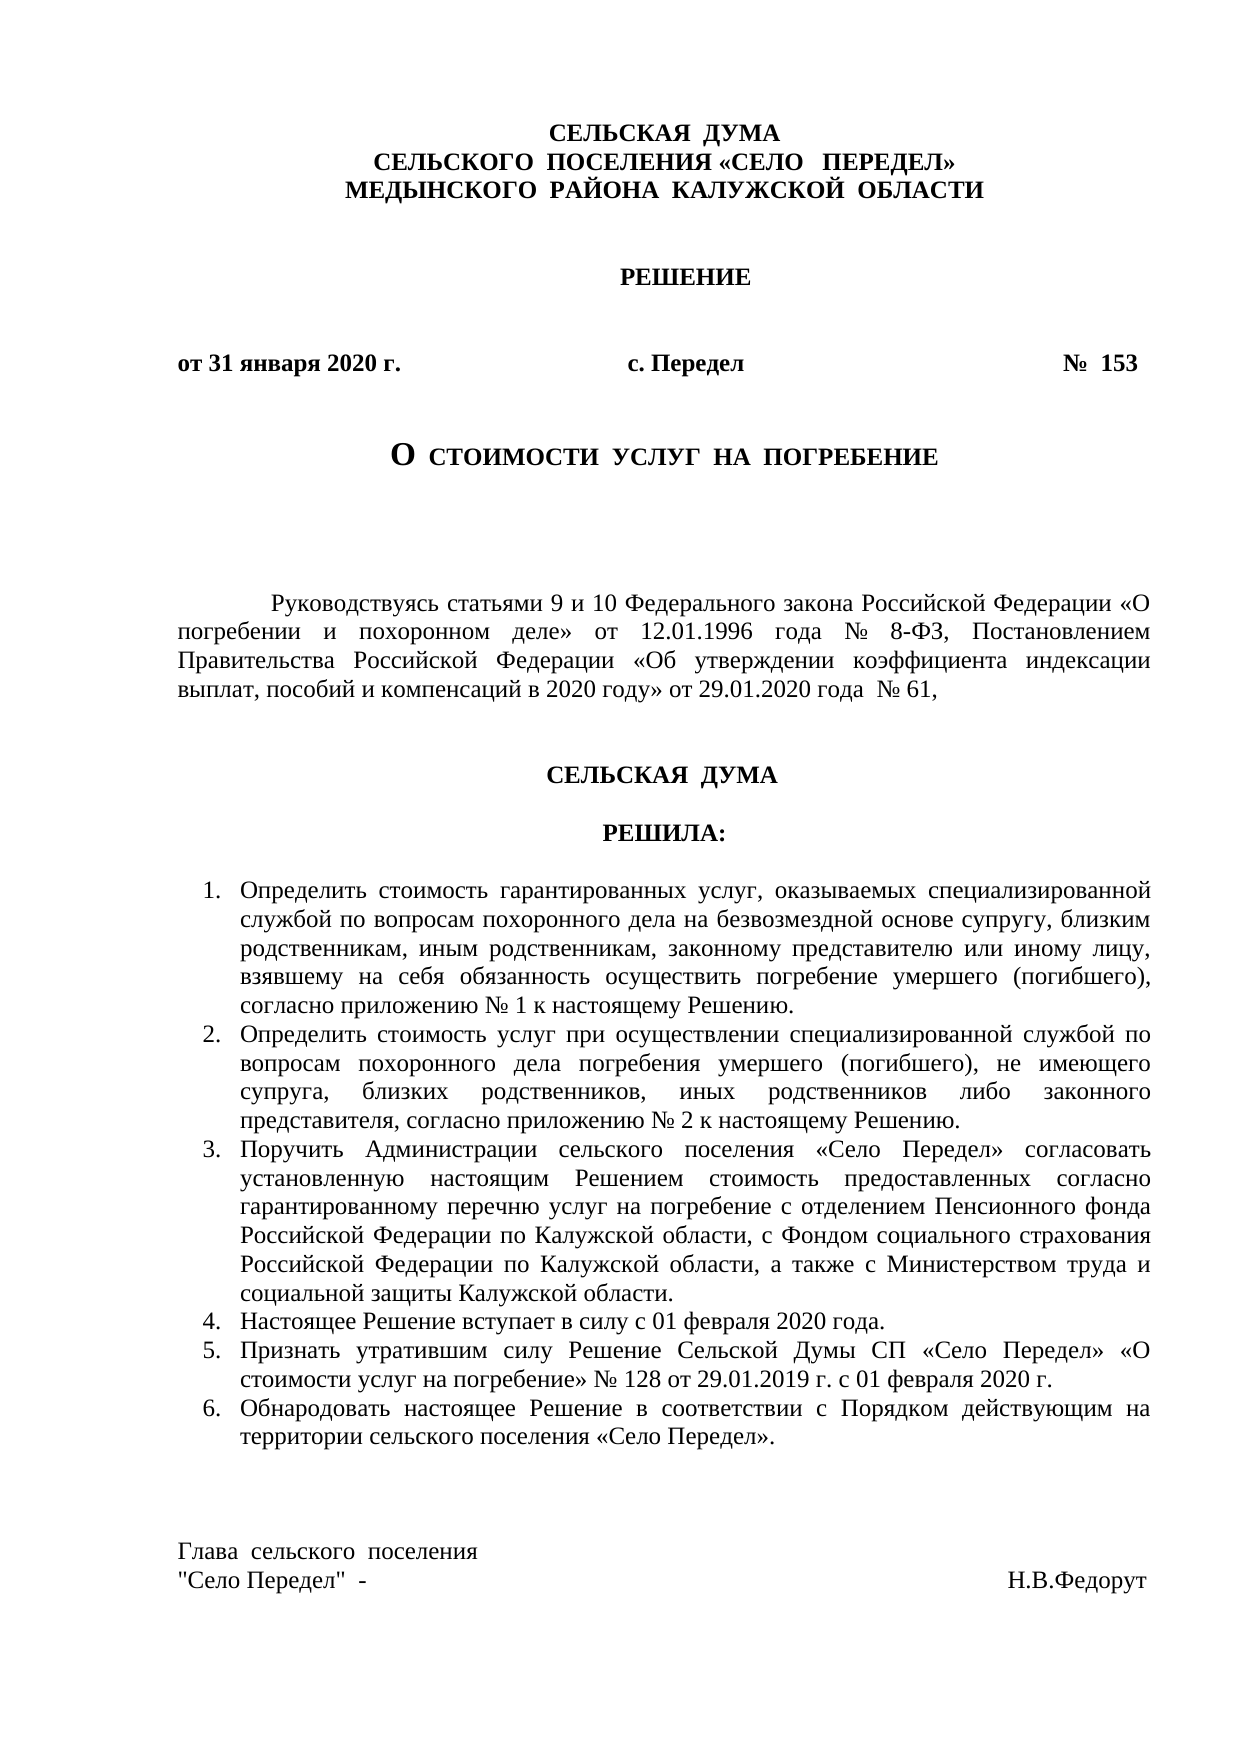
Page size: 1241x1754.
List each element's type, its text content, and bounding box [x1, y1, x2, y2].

list Признать утратившим силу Решение Сельской Думы СП «Село Передел» «О стоимости услуг на погребение» № 128 от 29.01.2019 г. с 01 февраля 2020 г. [202, 1335, 1152, 1393]
list Определить стоимость гарантированных услуг, оказываемых специализированной службой по вопросам похоронного дела на безвозмездной основе супругу, близким родственникам, иным родственникам, законному представителю или иному лицу, взявшему на себя обязанность осуществить погребение умершего (погибшего), согласно приложению № 1 к настоящему Решению. [202, 875, 1152, 1019]
list Поручить Администрации сельского поселения «Село Передел» согласовать установленную настоящим Решением стоимость предоставленных согласно гарантированному перечню услуг на погребение с отделением Пенсионного фонда Российской Федерации по Калужской области, с Фондом социального страхования Российской Федерации по Калужской области, а также с Министерством труда и социальной защиты Калужской области. [202, 1134, 1152, 1306]
text от 31 января 2020 г. с. Передел № 153 [177, 348, 1152, 377]
text СЕЛЬСКАЯ ДУМА [177, 118, 1152, 147]
text РЕШЕНИЕ [546, 262, 1152, 291]
text СЕЛЬСКОГО ПОСЕЛЕНИЯ «СЕЛО ПЕРЕДЕЛ» [177, 147, 1152, 176]
list Обнародовать настоящее Решение в соответствии с Порядком действующим на территории сельского поселения «Село Передел». [202, 1393, 1152, 1450]
list Настоящее Решение вступает в силу с 01 февраля 2020 года. [202, 1306, 1152, 1335]
text МЕДЫНСКОГО РАЙОНА КАЛУЖСКОЙ ОБЛАСТИ [177, 176, 1152, 204]
text О СТОИМОСТИ УСЛУГ НА ПОГРЕБЕНИЕ [177, 434, 1152, 473]
text РЕШИЛА: [177, 818, 1152, 846]
list Определить стоимость услуг при осуществлении специализированной службой по вопросам похоронного дела погребения умершего (погибшего), не имеющего супруга, близких родственников, иных родственников либо законного представителя, согласно приложению № 2 к настоящему Решению. [202, 1019, 1152, 1134]
text "Село Передел" - Н.В.Федорут [177, 1565, 1152, 1594]
text Глава сельского поселения [177, 1536, 1152, 1565]
text Руководствуясь статьями 9 и 10 Федерального закона Российской Федерации «О погребении и похоронном деле» от 12.01.1996 года № 8-ФЗ, Постановлением Правительства Российской Федерации «Об утверждении коэффициента индексации выплат, пособий и компенсаций в 2020 году» от 29.01.2020 года № 61, [177, 588, 1152, 703]
text СЕЛЬСКАЯ ДУМА [546, 760, 1152, 789]
